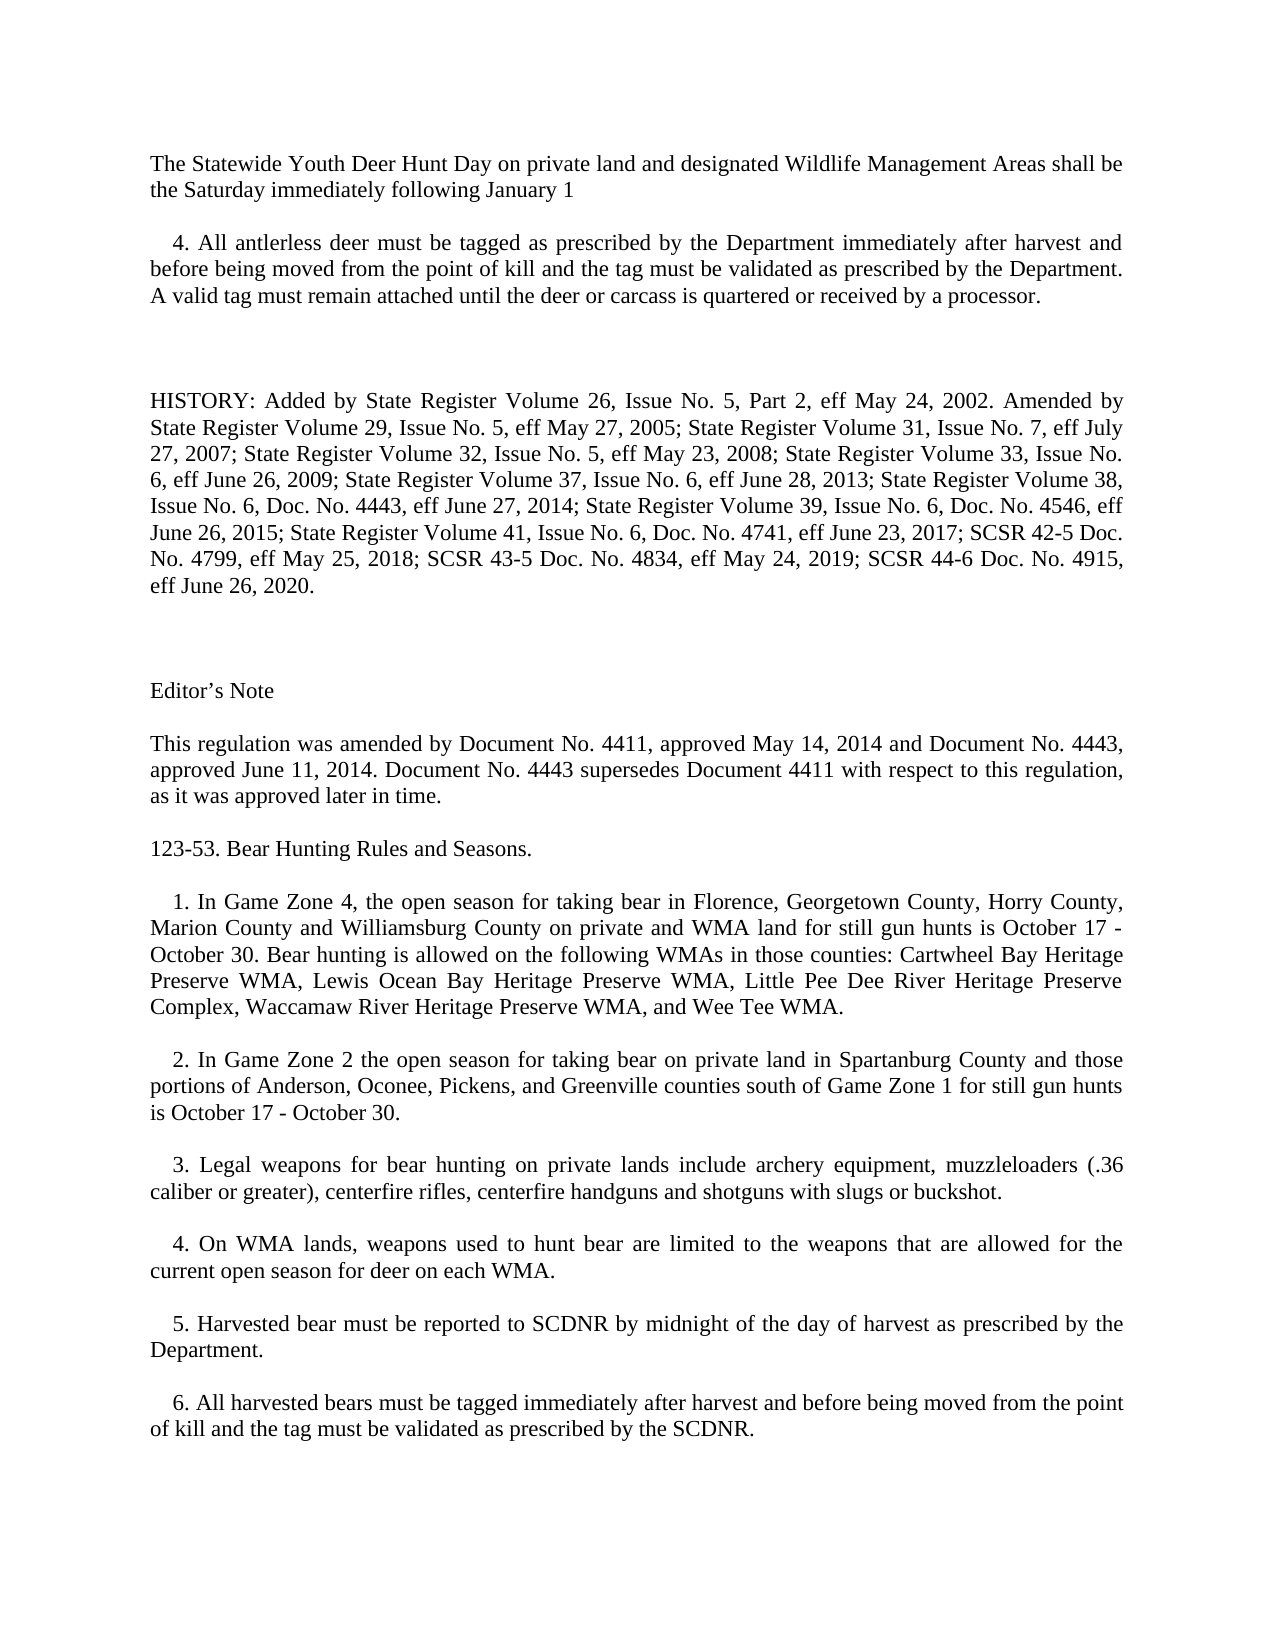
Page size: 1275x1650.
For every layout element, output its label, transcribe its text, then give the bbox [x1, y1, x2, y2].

text Editor’s Note [150, 677, 1125, 703]
text HISTORY: Added by State Register Volume 26, Issue No. 5, Part 2, eff May 24, 2002. Amended by State Register Volume 29, Issue No. 5, eff May 27, 2005; State Register Volume 31, Issue No. 7, eff July 27, 2007; State Register Volume 32, Issue No. 5, eff May 23, 2008; State Register Volume 33, Issue No. 6, eff June 26, 2009; State Register Volume 37, Issue No. 6, eff June 28, 2013; State Register Volume 38, Issue No. 6, Doc. No. 4443, eff June 27, 2014; State Register Volume 39, Issue No. 6, Doc. No. 4546, eff June 26, 2015; State Register Volume 41, Issue No. 6, Doc. No. 4741, eff June 23, 2017; SCSR 42-5 Doc. No. 4799, eff May 25, 2018; SCSR 43-5 Doc. No. 4834, eff May 24, 2019; SCSR 44-6 Doc. No. 4915, eff June 26, 2020. [150, 387, 1125, 598]
text 2. In Game Zone 2 the open season for taking bear on private land in Spartanburg County and those portions of Anderson, Oconee, Pickens, and Greenville counties south of Game Zone 1 for still gun hunts is October 17 - October 30. [150, 1046, 1125, 1125]
text 6. All harvested bears must be tagged immediately after harvest and before being moved from the point of kill and the tag must be validated as prescribed by the SCDNR. [150, 1389, 1125, 1441]
text 4. All antlerless deer must be tagged as prescribed by the Department immediately after harvest and before being moved from the point of kill and the tag must be validated as prescribed by the Department. A valid tag must remain attached until the deer or carcass is quartered or received by a processor. [150, 229, 1125, 308]
text 5. Harvested bear must be reported to SCDNR by midnight of the day of harvest as prescribed by the Department. [150, 1309, 1125, 1362]
text 3. Legal weapons for bear hunting on private lands include archery equipment, muzzleloaders (.36 caliber or greater), centerfire rifles, centerfire handguns and shotguns with slugs or buckshot. [150, 1151, 1125, 1204]
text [150, 150, 1125, 203]
text 4. On WMA lands, weapons used to hunt bear are limited to the weapons that are allowed for the current open season for deer on each WMA. [150, 1231, 1125, 1283]
text 1. In Game Zone 4, the open season for taking bear in Florence, Georgetown County, Horry County, Marion County and Williamsburg County on private and WMA land for still gun hunts is October 17 - October 30. Bear hunting is allowed on the following WMAs in those counties: Cartwheel Bay Heritage Preserve WMA, Lewis Ocean Bay Heritage Preserve WMA, Little Pee Dee River Heritage Preserve Complex, Waccamaw River Heritage Preserve WMA, and Wee Tee WMA. [150, 888, 1125, 1020]
text 123-53. Bear Hunting Rules and Seasons. [150, 835, 1125, 862]
text This regulation was amended by Document No. 4411, approved May 14, 2014 and Document No. 4443, approved June 11, 2014. Document No. 4443 supersedes Document 4411 with respect to this regulation, as it was approved later in time. [150, 730, 1125, 809]
